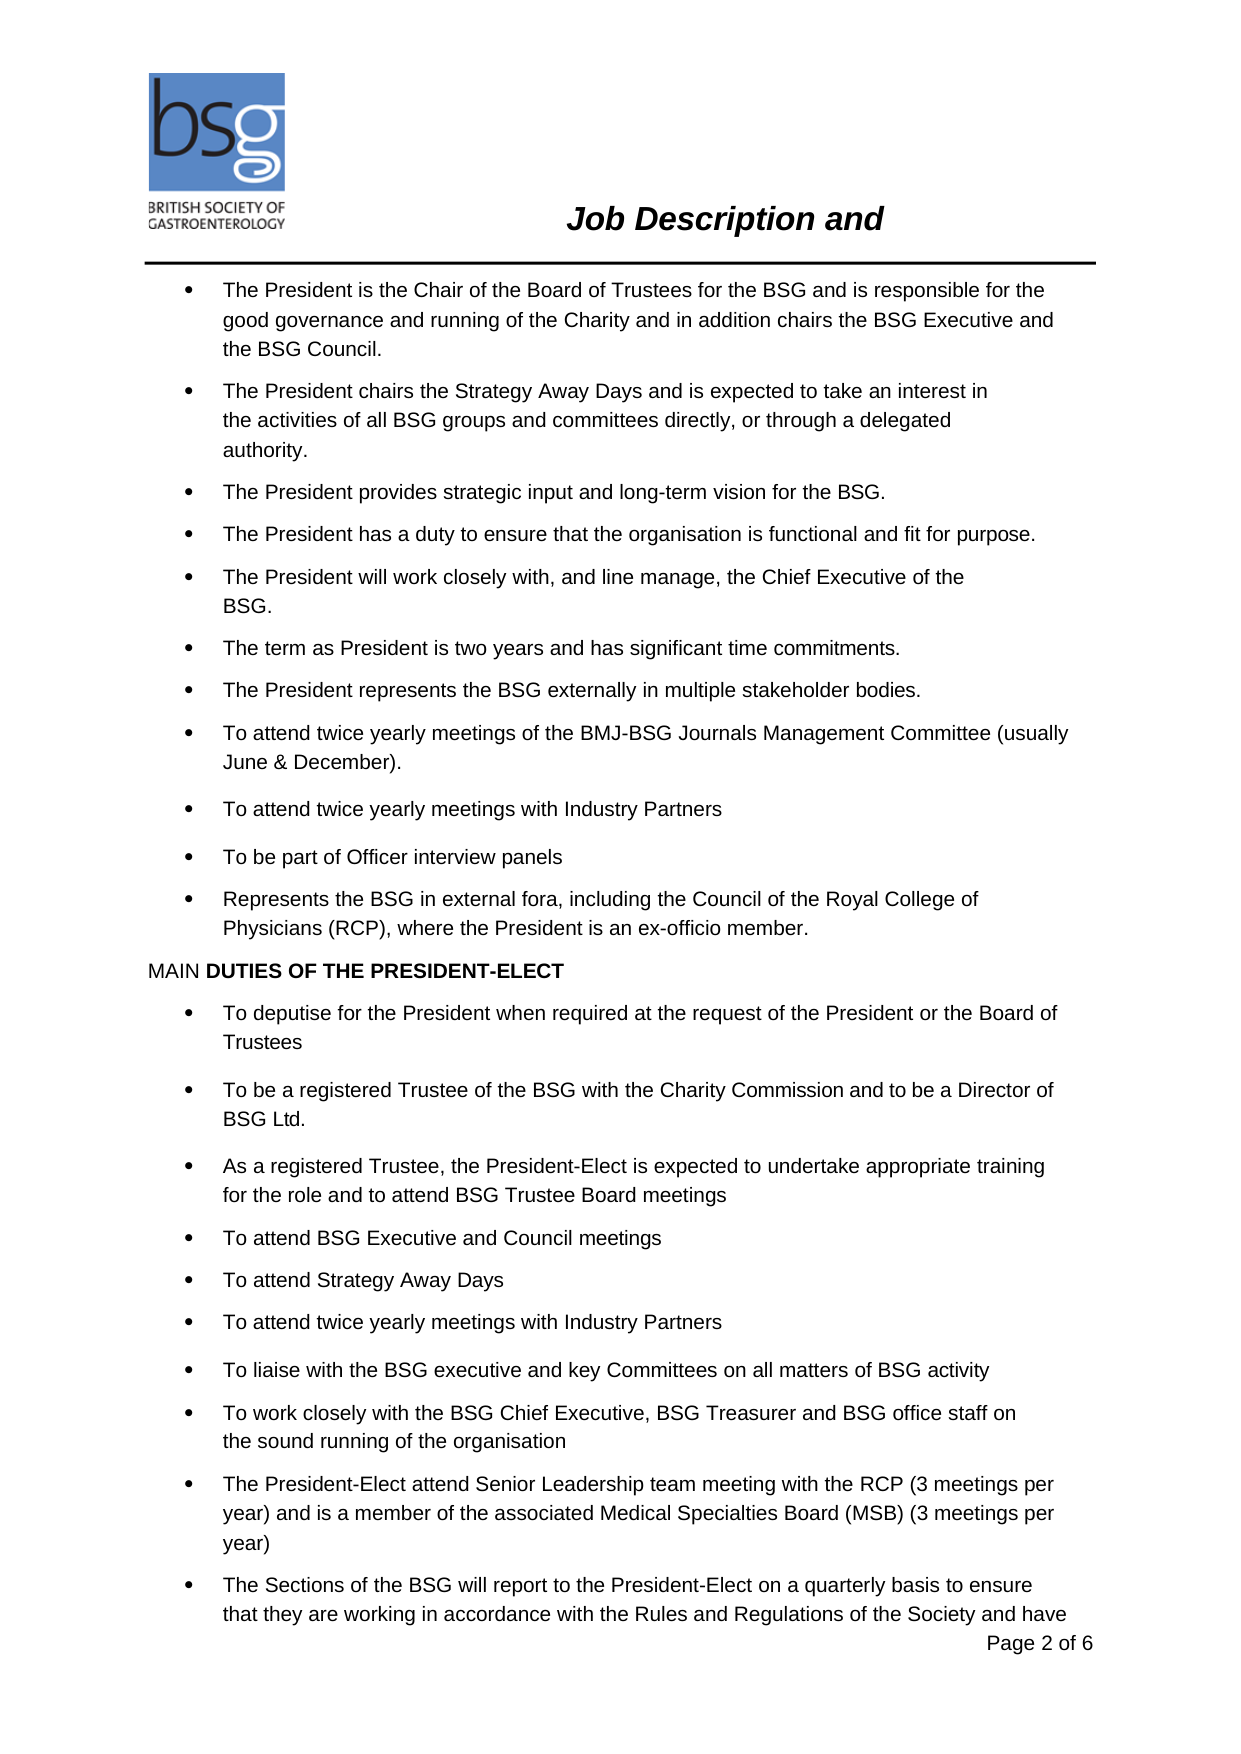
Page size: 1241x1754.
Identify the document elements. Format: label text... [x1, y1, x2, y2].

list The President-Elect attend Senior Leadership team meeting with the RCP (3 meetings per year) and is a member of the associated Medical Specialties Board (MSB) (3 meetings per year) [185, 1472, 1067, 1554]
list The President has a duty to ensure that the organisation is functional and fit for purpose. [185, 522, 1107, 546]
list To attend Strategy Away Days [185, 1268, 1107, 1292]
list To be a registered Trustee of the BSG with the Charity Commission and to be a Director of BSG Ltd. [185, 1078, 1074, 1131]
subtitle MAIN DUTIES OF THE PRESIDENT-ELECT [148, 958, 1107, 982]
list To liaise with the BSG executive and key Committees on all matters of BSG activity [185, 1358, 1107, 1382]
list The President represents the BSG externally in multiple stakeholder bodies. [185, 678, 1107, 702]
list To attend twice yearly meetings of the BMJ-BSG Journals Management Committee (usually June & December). [185, 721, 1091, 774]
picture [148, 73, 286, 229]
list Represents the BSG in external fora, including the Council of the Royal College of Physicians (RCP), where the President is an ex-officio member. [185, 887, 1083, 940]
list The President provides strategic input and long-term vision for the BSG. [185, 480, 1107, 504]
list To work closely with the BSG Chief Executive, BSG Treasurer and BSG office staff on the sound running of the organisation [185, 1400, 1050, 1453]
list The President will work closely with, and line manage, the Chief Executive of the BSG. [185, 564, 1019, 618]
list The term as President is two years and has significant time commitments. [185, 636, 1107, 660]
list The President chairs the Strategy Away Days and is expected to take an interest in the activities of all BSG groups and committees directly, or through a delegated authority. [185, 379, 1021, 461]
list To deputise for the President when required at the request of the President or the Board of Trustees [185, 1001, 1079, 1054]
list To attend twice yearly meetings with Industry Partners [185, 1310, 1091, 1334]
list To be part of Officer interview panels [185, 845, 1091, 869]
list The President is the Chair of the Board of Trustees for the BSG and is responsible for the good governance and running of the Charity and in addition chairs the BSG Executive and the BSG Council. [185, 278, 1087, 361]
list To attend BSG Executive and Council meetings [185, 1226, 1107, 1250]
list As a registered Trustee, the President-Elect is expected to undertake appropriate training for the role and to attend BSG Trustee Board meetings [185, 1154, 1074, 1207]
list To attend twice yearly meetings with Industry Partners [185, 797, 1091, 821]
